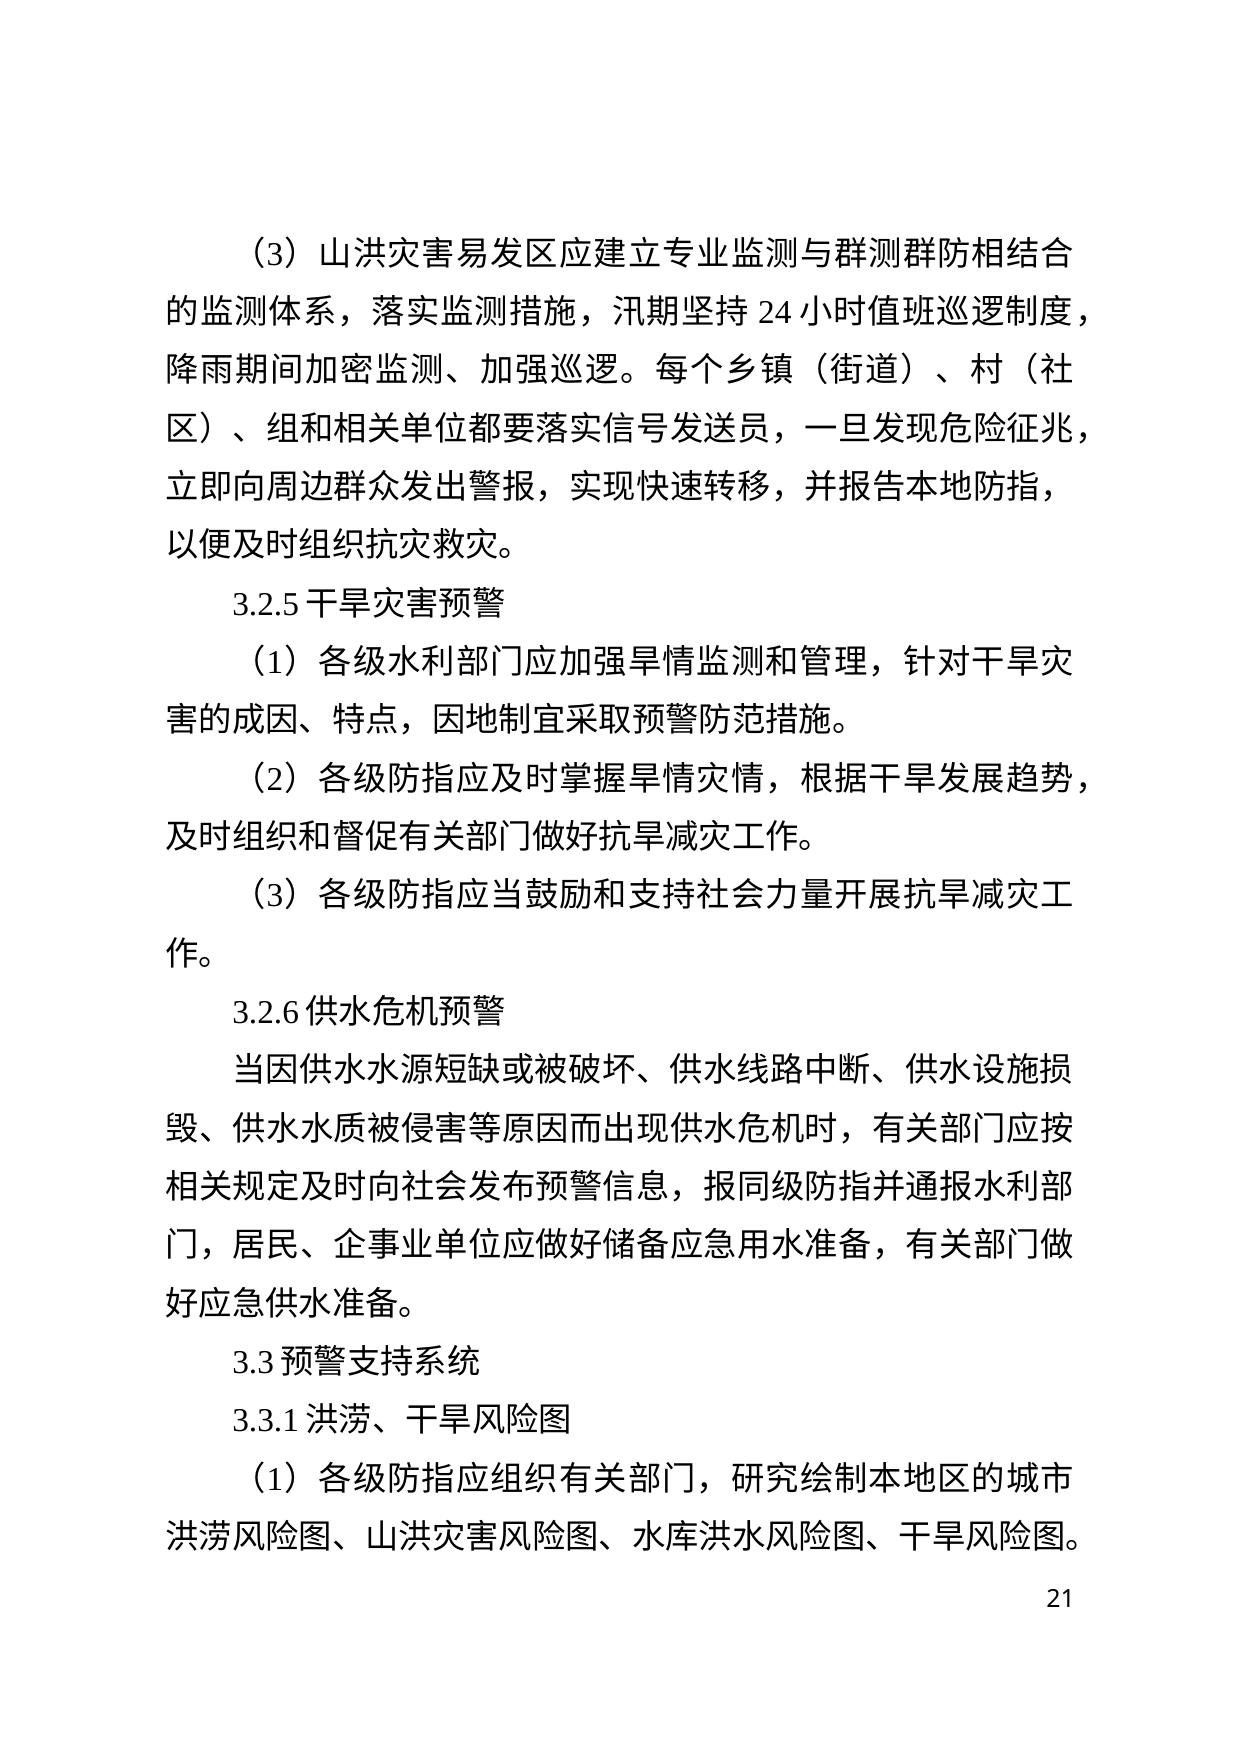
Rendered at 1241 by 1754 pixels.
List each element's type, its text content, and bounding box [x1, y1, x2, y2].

text 3.2.6供水危机预警 [165, 977, 1075, 1035]
text （1）各级水利部门应加强旱情监测和管理，针对干旱灾害的成因、特点，因地制宜采取预警防范措施。 [165, 627, 1075, 743]
text 3.2.5干旱灾害预警 [165, 568, 1075, 627]
text 3.3预警支持系统 [165, 1327, 1075, 1385]
text 当因供水水源短缺或被破坏、供水线路中断、供水设施损毁、供水水质被侵害等原因而出现供水危机时，有关部门应按相关规定及时向社会发布预警信息，报同级防指并通报水利部门，居民、企事业单位应做好储备应急用水准备，有关部门做好应急供水准备。 [165, 1035, 1075, 1327]
text （3）山洪灾害易发区应建立专业监测与群测群防相结合的监测体系，落实监测措施，汛期坚持24小时值班巡逻制度，降雨期间加密监测、加强巡逻。每个乡镇（街道）、村（社区）、组和相关单位都要落实信号发送员，一旦发现危险征兆，立即向周边群众发出警报，实现快速转移，并报告本地防指，以便及时组织抗灾救灾。 [165, 218, 1075, 568]
text 3.3.1洪涝、干旱风险图 [165, 1385, 1075, 1443]
text （1）各级防指应组织有关部门，研究绘制本地区的城市洪涝风险图、山洪灾害风险图、水库洪水风险图、干旱风险图。 [165, 1443, 1075, 1560]
text （2）各级防指应及时掌握旱情灾情，根据干旱发展趋势，及时组织和督促有关部门做好抗旱减灾工作。 [165, 743, 1075, 860]
text （3）各级防指应当鼓励和支持社会力量开展抗旱减灾工作。 [165, 860, 1075, 977]
